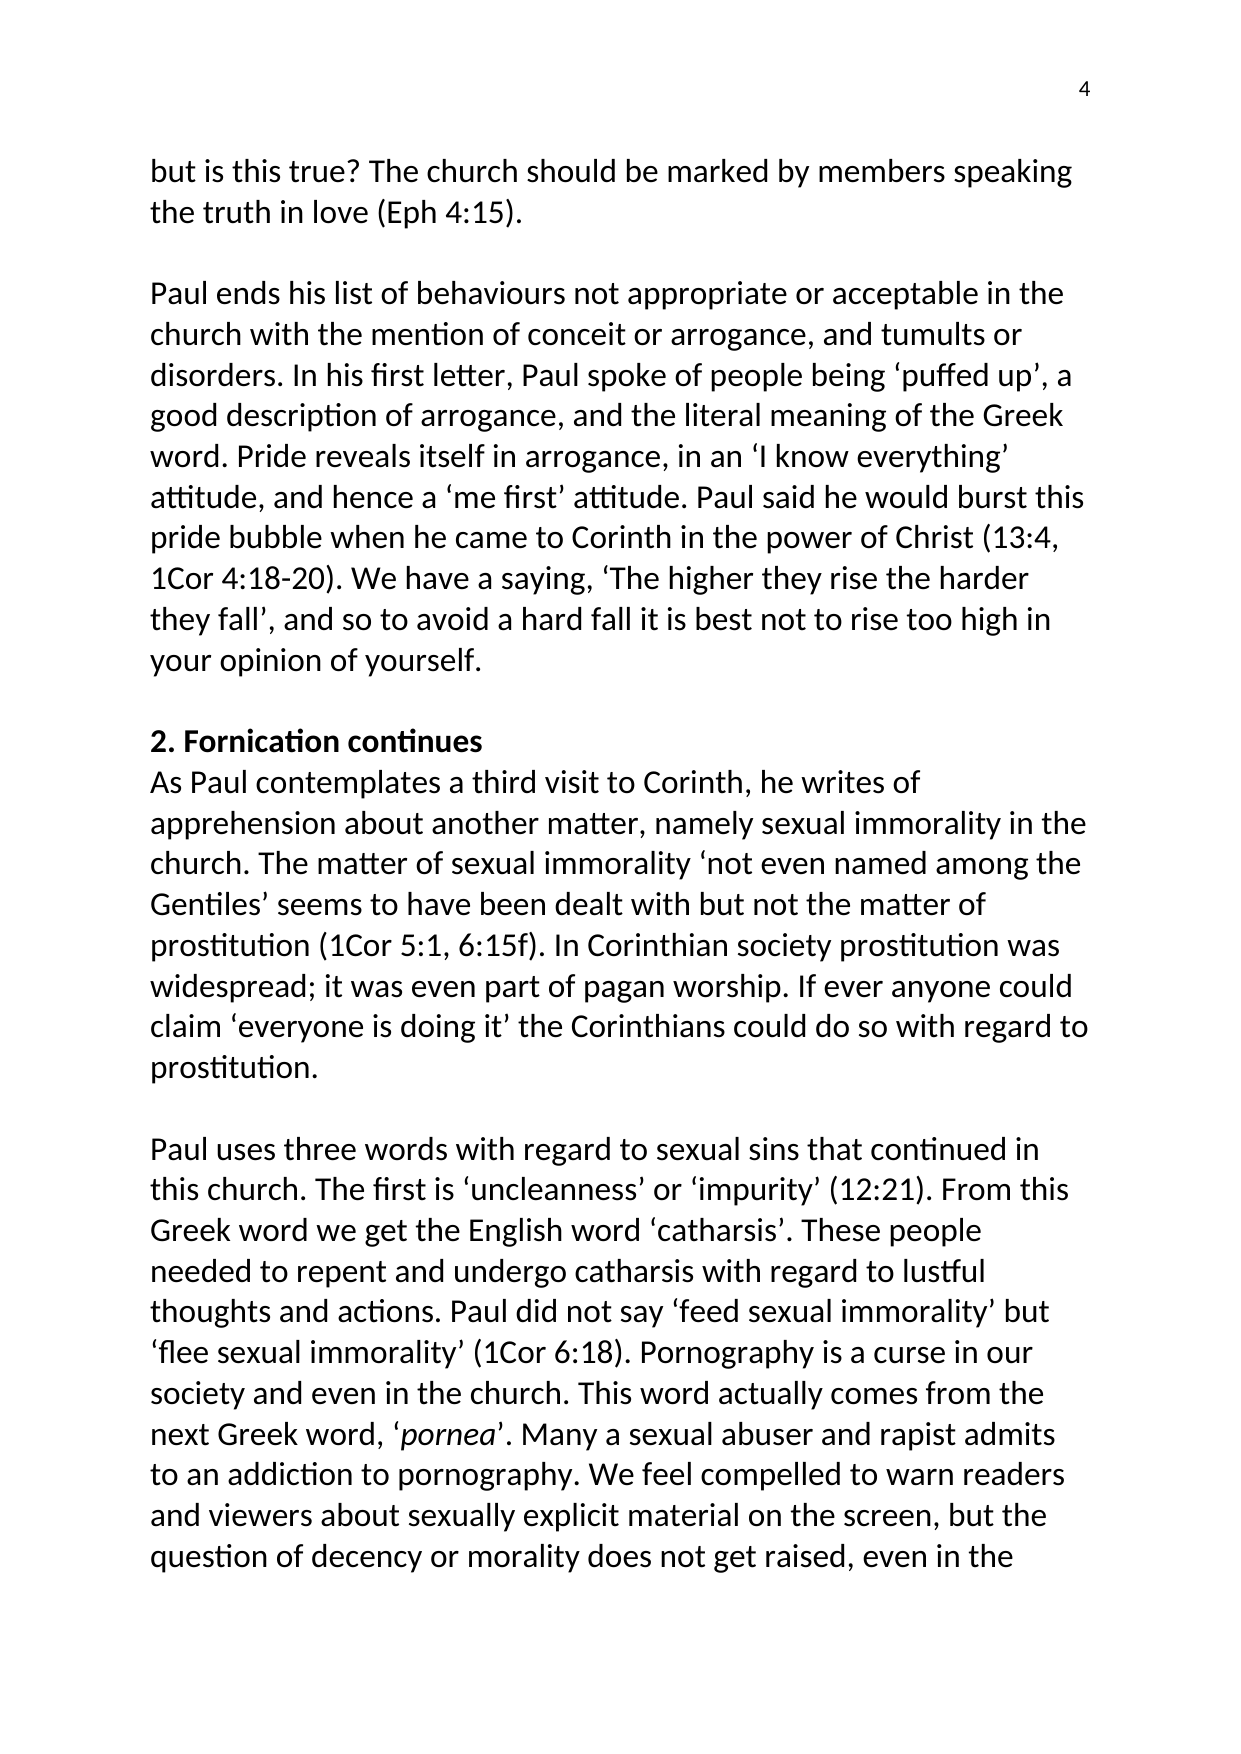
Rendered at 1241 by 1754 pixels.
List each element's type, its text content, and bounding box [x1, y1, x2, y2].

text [150, 150, 1090, 231]
text As Paul contemplates a third visit to Corinth, he writes of apprehension about another matter, namely sexual immorality in the church. The matter of sexual immorality ‘not even named among the Gentiles’ seems to have been dealt with but not the matter of prostitution (1Cor 5:1, 6:15f). In Corinthian society prostitution was widespread; it was even part of pagan worship. If ever anyone could claim ‘everyone is doing it’ the Corinthians could do so with regard to prostitution. [150, 761, 1090, 1087]
text 2. Fornication continues [150, 720, 1090, 761]
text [150, 1127, 1090, 1576]
text Paul ends his list of behaviours not appropriate or acceptable in the church with the mention of conceit or arrogance, and tumults or disorders. In his first letter, Paul spoke of people being ‘puffed up’, a good description of arrogance, and the literal meaning of the Greek word. Pride reveals itself in arrogance, in an ‘I know everything’ attitude, and hence a ‘me first’ attitude. Paul said he would burst this pride bubble when he came to Corinth in the power of Christ (13:4, 1Cor 4:18-20). We have a saying, ‘The higher they rise the harder they fall’, and so to avoid a hard fall it is best not to rise too high in your opinion of yourself. [150, 272, 1090, 679]
